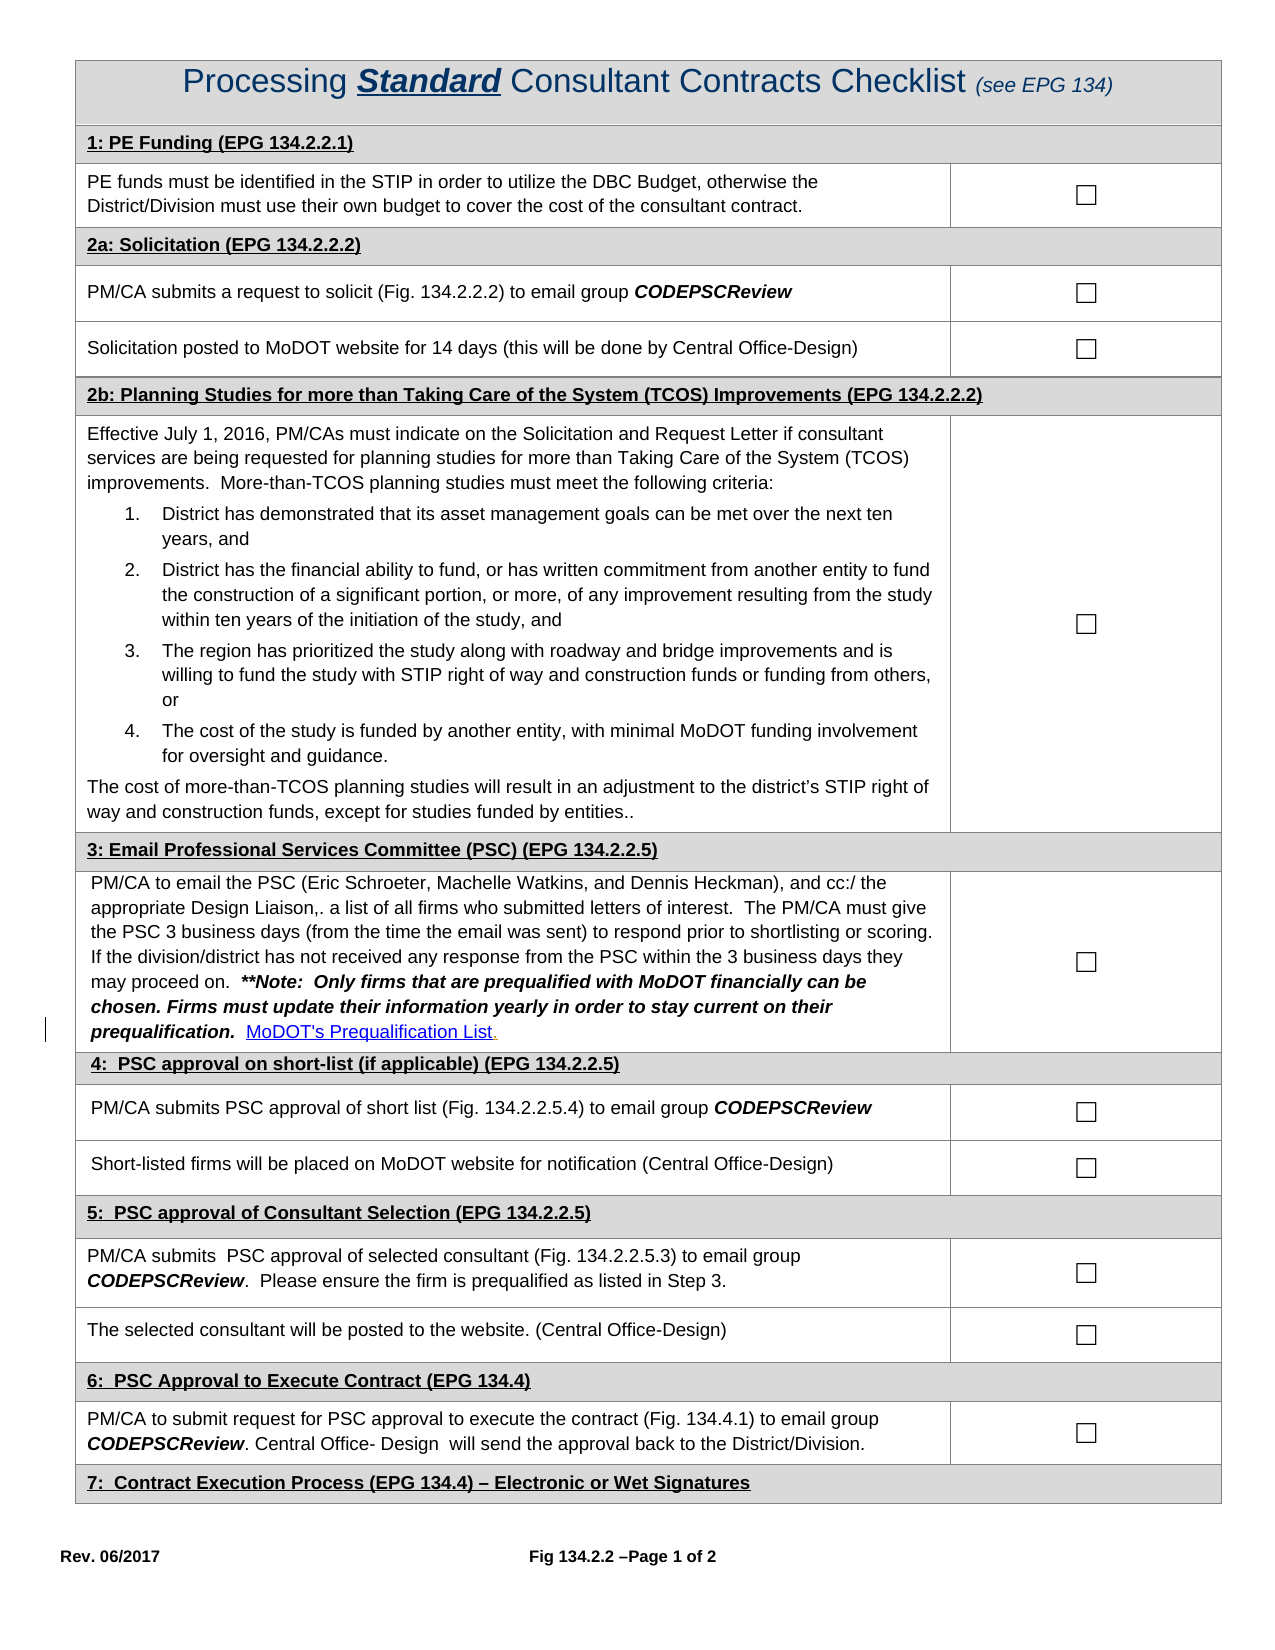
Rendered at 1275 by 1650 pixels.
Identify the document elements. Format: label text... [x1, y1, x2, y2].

table_cell □ [951, 1141, 1221, 1195]
table_cell 7: Contract Execution Process (EPG 134.4) – Electronic or Wet Signatures [76, 1465, 1221, 1503]
table_cell □ [951, 1308, 1221, 1362]
table_cell □ [951, 322, 1221, 376]
table_cell PM/CA submits PSC approval of short list (Fig. 134.2.2.5.4) to email group CODEPSCReview [76, 1085, 950, 1140]
table_cell □ [951, 164, 1221, 227]
table_header Processing Standard Consultant Contracts Checklist (see EPG 134) [76, 61, 1221, 124]
table_cell PM/CA to email the PSC (Eric Schroeter, Machelle Watkins, and Dennis Heckman), and cc:/ the appropriate Design Liaison,. a list of all firms who submitted letters of interest. The PM/CA must give the PSC 3 business days (from the time the email was sent) to respond prior to shortlisting or scoring. If the division/district has not received any response from the PSC within the 3 business days they may proceed on. **Note: Only firms that are prequalified with MoDOT financially can be chosen. Firms must update their information yearly in order to stay current on their prequalification. MoDOT's Prequalification List [76, 872, 950, 1052]
table_cell 1: PE Funding (EPG 134.2.2.1) [76, 126, 1221, 163]
table_cell 4: PSC approval on short-list (if applicable) (EPG 134.2.2.5) [76, 1053, 1221, 1084]
table_cell 2b: Planning Studies for more than Taking Care of the System (TCOS) Improvements (EPG 134.2.2.2) [76, 378, 1221, 415]
table_cell □ [951, 266, 1221, 321]
table_cell □ [951, 416, 1221, 832]
table_cell The selected consultant will be posted to the website. (Central Office-Design) [76, 1308, 950, 1362]
table_cell □ [951, 1239, 1221, 1307]
table_cell PM/CA submits a request to solicit (Fig. 134.2.2.2) to email group CODEPSCReview [76, 266, 950, 321]
table_cell □ [951, 872, 1221, 1052]
table_cell Effective July 1, 2016, PM/CAs must indicate on the Solicitation and Request Letter if consultant services are being requested for planning studies for more than Taking Care of the System (TCOS) improvements. More-than-TCOS planning studies must meet the following criteria: District has demonstrated that its asset management goals can be met over the next ten years, and District has the financial ability to fund, or has written commitment from another entity to fund the construction of a significant portion, or more, of any improvement resulting from the study within ten years of the initiation of the study, and The region has prioritized the study along with roadway and bridge improvements and is willing to fund the study with STIP right of way and construction funds or funding from others, or The cost of the study is funded by another entity, with minimal MoDOT funding involvement for oversight and guidance. The cost of more-than-TCOS planning studies will result in an adjustment to the district’s STIP right of way and construction funds, except for studies funded by entities.. [76, 416, 950, 832]
table_cell 5: PSC approval of Consultant Selection (EPG 134.2.2.5) [76, 1196, 1221, 1238]
table_cell PM/CA to submit request for PSC approval to execute the contract (Fig. 134.4.1) to email group CODEPSCReview. Central Office- Design will send the approval back to the District/Division. [76, 1402, 950, 1464]
table_cell □ [951, 1085, 1221, 1140]
table_cell 6: PSC Approval to Execute Contract (EPG 134.4) [76, 1363, 1221, 1401]
table_cell PM/CA submits PSC approval of selected consultant (Fig. 134.2.2.5.3) to email group CODEPSCReview. Please ensure the firm is prequalified as listed in Step 3. [76, 1239, 950, 1307]
table_cell Short-listed firms will be placed on MoDOT website for notification (Central Office-Design) [76, 1141, 950, 1195]
table_cell □ [951, 1402, 1221, 1464]
table_cell 2a: Solicitation (EPG 134.2.2.2) [76, 228, 1221, 265]
table_cell PE funds must be identified in the STIP in order to utilize the DBC Budget, otherwise the District/Division must use their own budget to cover the cost of the consultant contract. [76, 164, 950, 227]
table_cell Solicitation posted to MoDOT website for 14 days (this will be done by Central Office-Design) [76, 322, 950, 376]
table_cell 3: Email Professional Services Committee (PSC) (EPG 134.2.2.5) [76, 833, 1221, 871]
